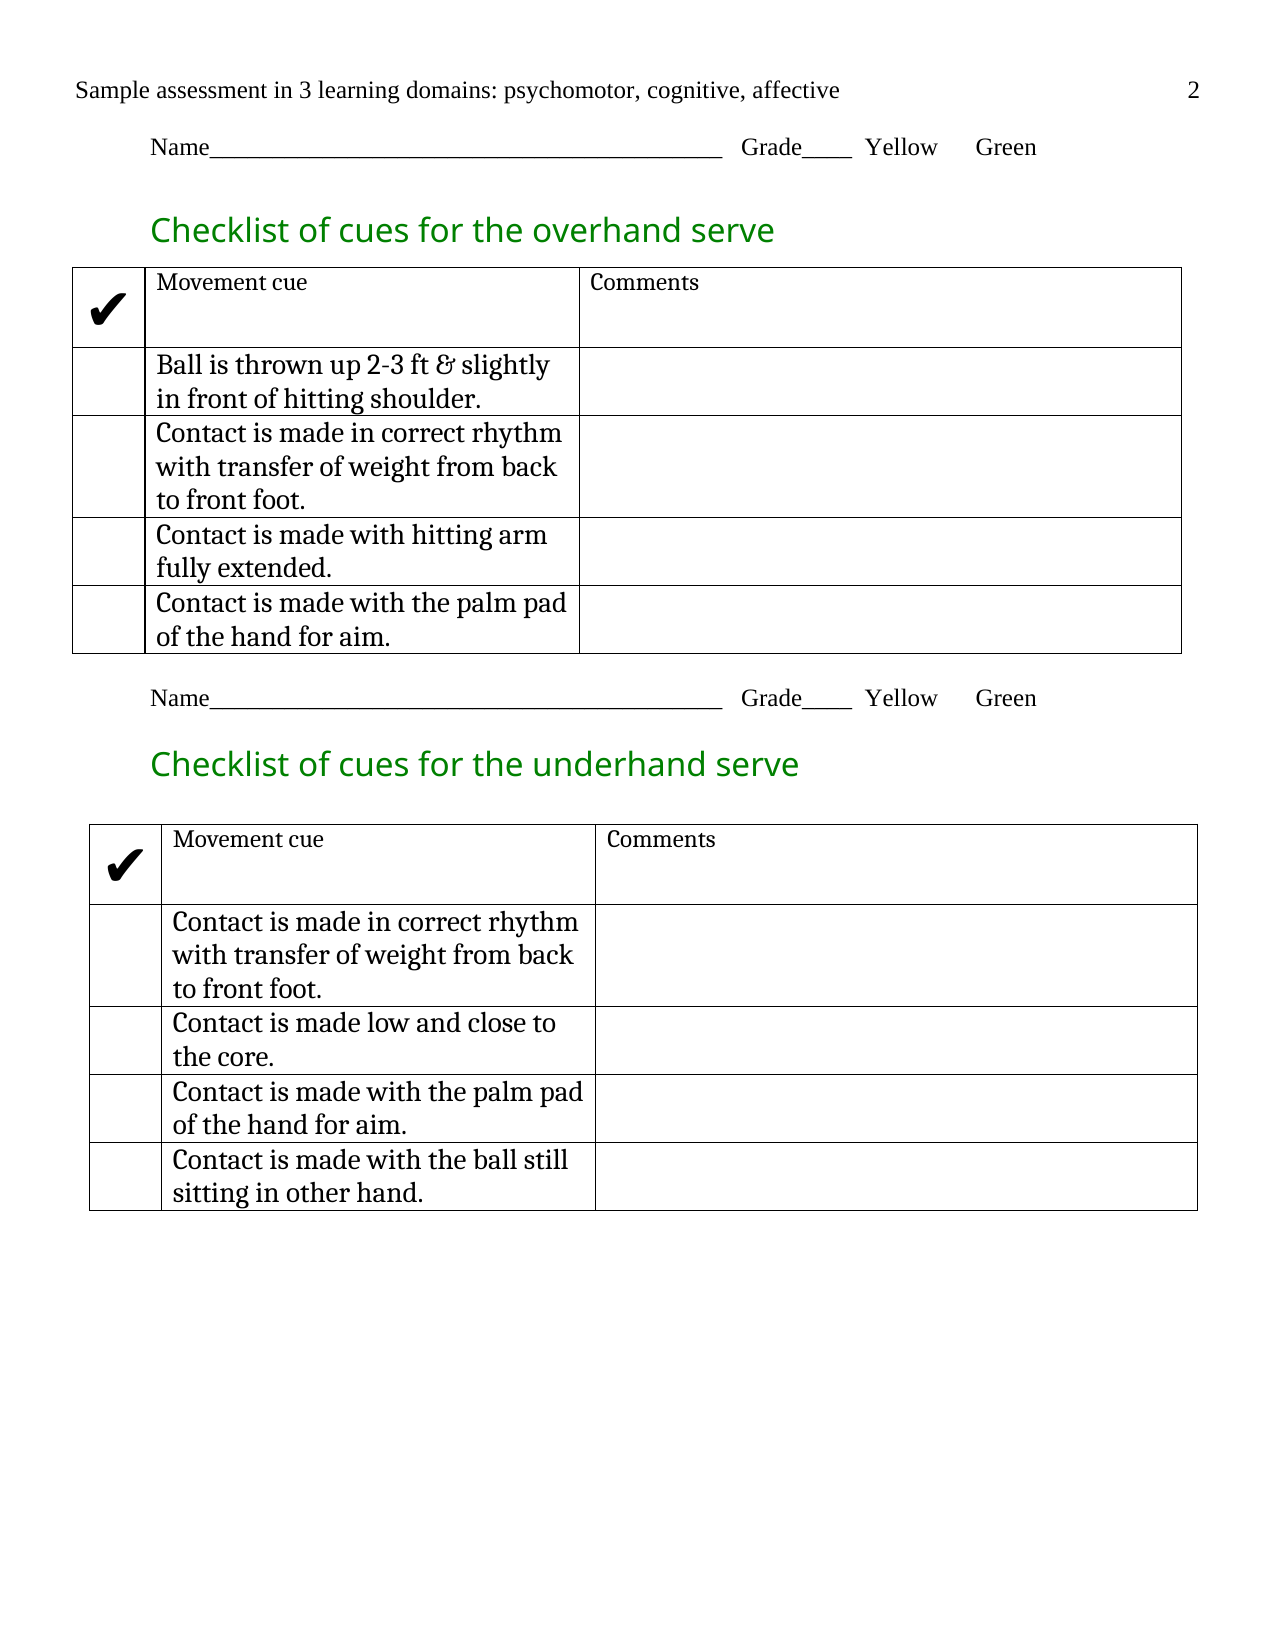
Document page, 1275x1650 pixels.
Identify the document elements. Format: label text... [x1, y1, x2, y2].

table_header ✔ [73, 268, 144, 347]
table_cell [596, 1143, 1197, 1210]
table_cell Ball is thrown up 2-3 ft & slightly in front of hitting shoulder. [146, 348, 579, 415]
table_cell [73, 348, 144, 415]
table_cell [596, 1075, 1197, 1142]
table_cell [596, 1007, 1197, 1074]
table_cell [580, 416, 1181, 517]
table_cell [580, 518, 1181, 585]
text Checklist of cues for the overhand serve [75, 207, 1200, 252]
text Checklist of cues for the underhand serve [75, 741, 1200, 786]
text Name_________________________________________ Grade____ Yellow Green [75, 683, 1200, 712]
table_cell Contact is made in correct rhythm with transfer of weight from back to front foot. [162, 905, 595, 1006]
table_cell [596, 905, 1197, 1006]
table_cell [90, 905, 161, 1006]
table_header Comments [580, 268, 1181, 347]
text Name_________________________________________ Grade____ Yellow Green [75, 132, 1200, 161]
table_cell [73, 518, 144, 585]
table_cell [73, 416, 144, 517]
table_cell [73, 586, 144, 653]
table_header Movement cue [146, 268, 579, 347]
table_cell [580, 586, 1181, 653]
table_cell Contact is made in correct rhythm with transfer of weight from back to front foot. [146, 416, 579, 517]
table_cell Contact is made with the palm pad of the hand for aim. [146, 586, 579, 653]
table_cell [90, 1075, 161, 1142]
table_cell [580, 348, 1181, 415]
table_cell Contact is made low and close to the core. [162, 1007, 595, 1074]
table_cell [90, 1143, 161, 1210]
table_cell [90, 1007, 161, 1074]
table_header ✔ [90, 825, 161, 904]
table_header Comments [596, 825, 1197, 904]
table_cell Contact is made with hitting arm fully extended. [146, 518, 579, 585]
table_cell Contact is made with the palm pad of the hand for aim. [162, 1075, 595, 1142]
table_cell Contact is made with the ball still sitting in other hand. [162, 1143, 595, 1210]
table_header Movement cue [162, 825, 595, 904]
